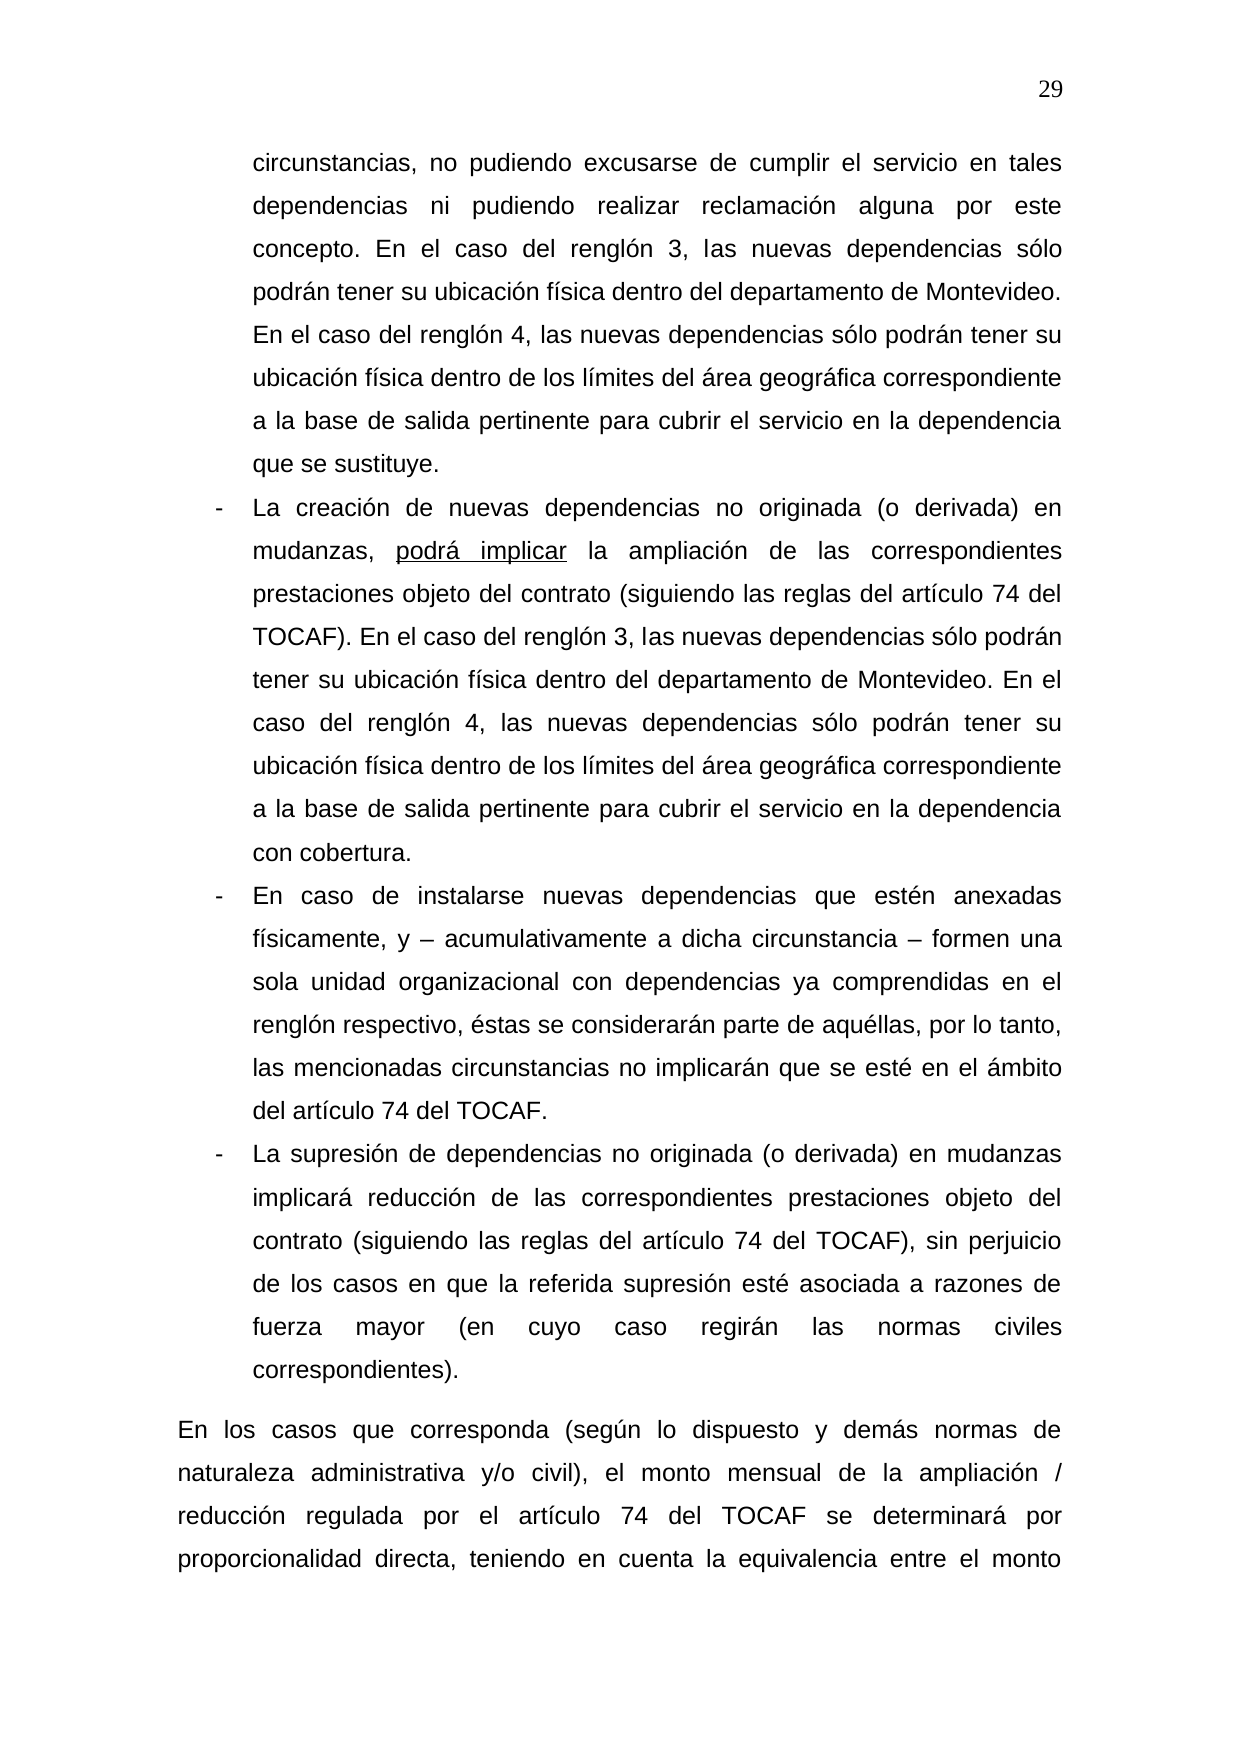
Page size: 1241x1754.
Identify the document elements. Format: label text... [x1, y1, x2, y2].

text Respecto de los ítems 3 y 4, se considerará que: [177, 509, 1063, 538]
list El cambio de denominación o mudanzas de dependencias no implicará que se esté en el ámbito del artículo 74 del TOCAF, siendo, por consecuencia, de exclusivo riesgo del adjudicatario las referidas circunstancias, no pudiendo excusarse de cumplir el servicio en tales dependencias ni pudiendo realizar reclamación alguna por este concepto. En el caso del renglón 3, las nuevas dependencias sólo podrán tener su ubicación física dentro del departamento de Montevideo. En el caso del renglón 4, las nuevas dependencias sólo podrán tener su ubicación física dentro de los límites del área geográfica correspondiente a la base de salida pertinente para cubrir el servicio en la dependencia que se sustituye. [215, 552, 1063, 1012]
list La creación de nuevas dependencias no originada (o derivada) en mudanzas, podrá implicar la ampliación de las correspondientes prestaciones objeto del contrato (siguiendo las reglas del artículo 74 del TOCAF). En el caso del renglón 3, las nuevas dependencias sólo podrán tener su ubicación física dentro del departamento de Montevideo. En el caso del renglón 4, las nuevas dependencias sólo podrán tener su ubicación física dentro de los límites del área geográfica correspondiente a la base de salida pertinente para cubrir el servicio en la dependencia con cobertura. [215, 1027, 1063, 1401]
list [215, 148, 1063, 306]
list La supresión de dependencias que no se origine (o derive) en mudanzas, y que no esté asociada a razones de fuerza mayor (en cuyo caso regirán las normas civiles correspondientes), no implicará que se esté en el ámbito del artículo 74 del TOCAF. [215, 320, 1063, 478]
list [215, 1415, 1063, 1573]
